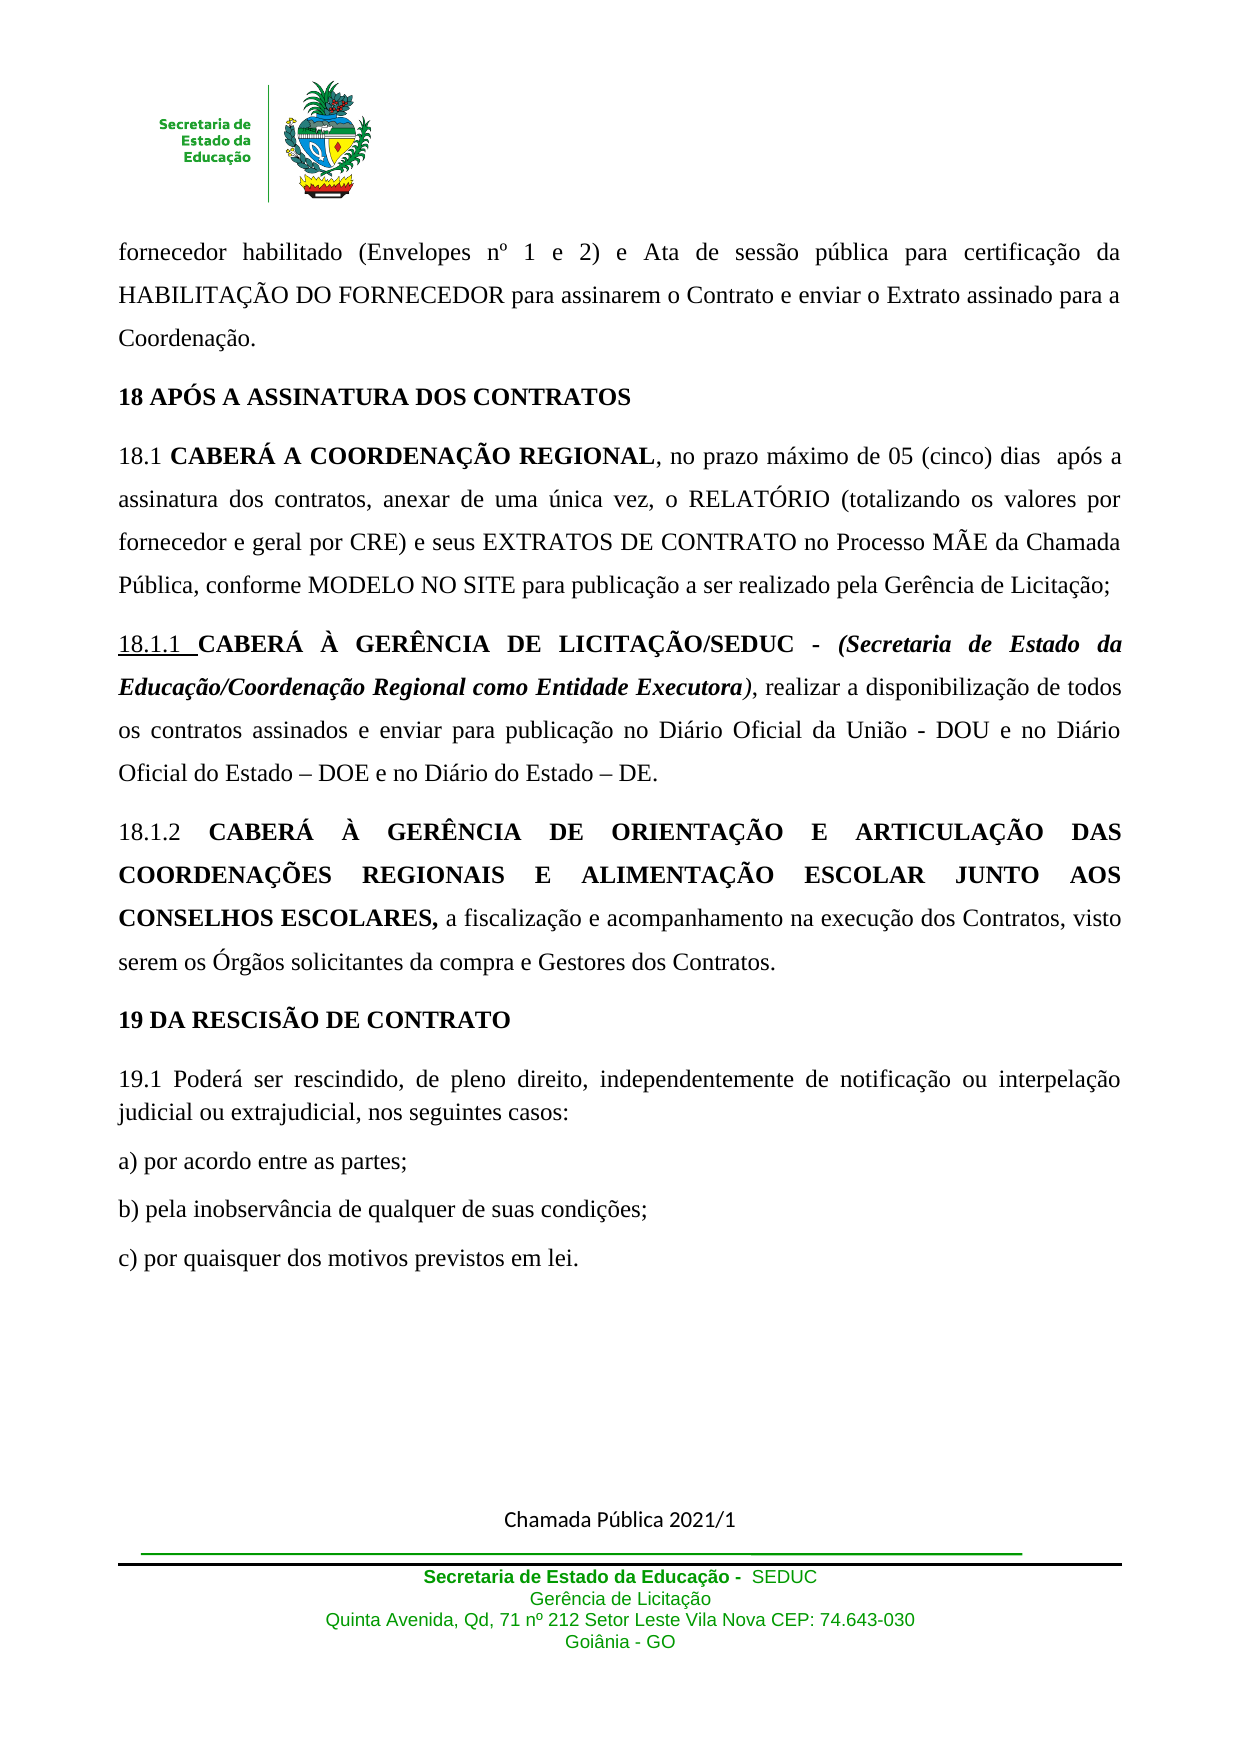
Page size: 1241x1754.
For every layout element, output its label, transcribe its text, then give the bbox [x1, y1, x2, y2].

text 19 DA RESCISÃO DE CONTRATO [118, 1005, 1122, 1034]
text 18.1.2 CABERÁ À GERÊNCIA DE ORIENTAÇÃO E ARTICULAÇÃO DAS COORDENAÇÕES REGIONAIS E ALIMENTAÇÃO ESCOLAR JUNTO AOS CONSELHOS ESCOLARES, a fiscalização e acompanhamento na execução dos Contratos, visto serem os Órgãos solicitantes da compra e Gestores dos Contratos. [118, 817, 1122, 975]
text a) por acordo entre as partes; [118, 1146, 1122, 1174]
text b) pela inobservância de qualquer de suas condições; [118, 1194, 1122, 1223]
picture [118, 73, 412, 210]
text 18.1 CABERÁ A COORDENAÇÃO REGIONAL, no prazo máximo de 05 (cinco) dias após a assinatura dos contratos, anexar de uma única vez, o RELATÓRIO (totalizando os valores por fornecedor e geral por CRE) e seus EXTRATOS DE CONTRATO no Processo MÃE da Chamada Pública, conforme MODELO NO SITE para publicação a ser realizado pela Gerência de Licitação; [118, 441, 1122, 599]
text c) por quaisquer dos motivos previstos em lei. [118, 1243, 1122, 1272]
text 18.1.1 CABERÁ À GERÊNCIA DE LICITAÇÃO/SEDUC - (Secretaria de Estado da Educação/Coordenação Regional como Entidade Executora), realizar a disponibilização de todos os contratos assinados e enviar para publicação no Diário Oficial da União - DOU e no Diário Oficial do Estado – DOE e no Diário do Estado – DE. [118, 629, 1122, 787]
text 18 APÓS A ASSINATURA DOS CONTRATOS [118, 382, 1122, 411]
text 19.1 Poderá ser rescindido, de pleno direito, independentemente de notificação ou interpelação judicial ou extrajudicial, nos seguintes casos: [118, 1064, 1122, 1126]
